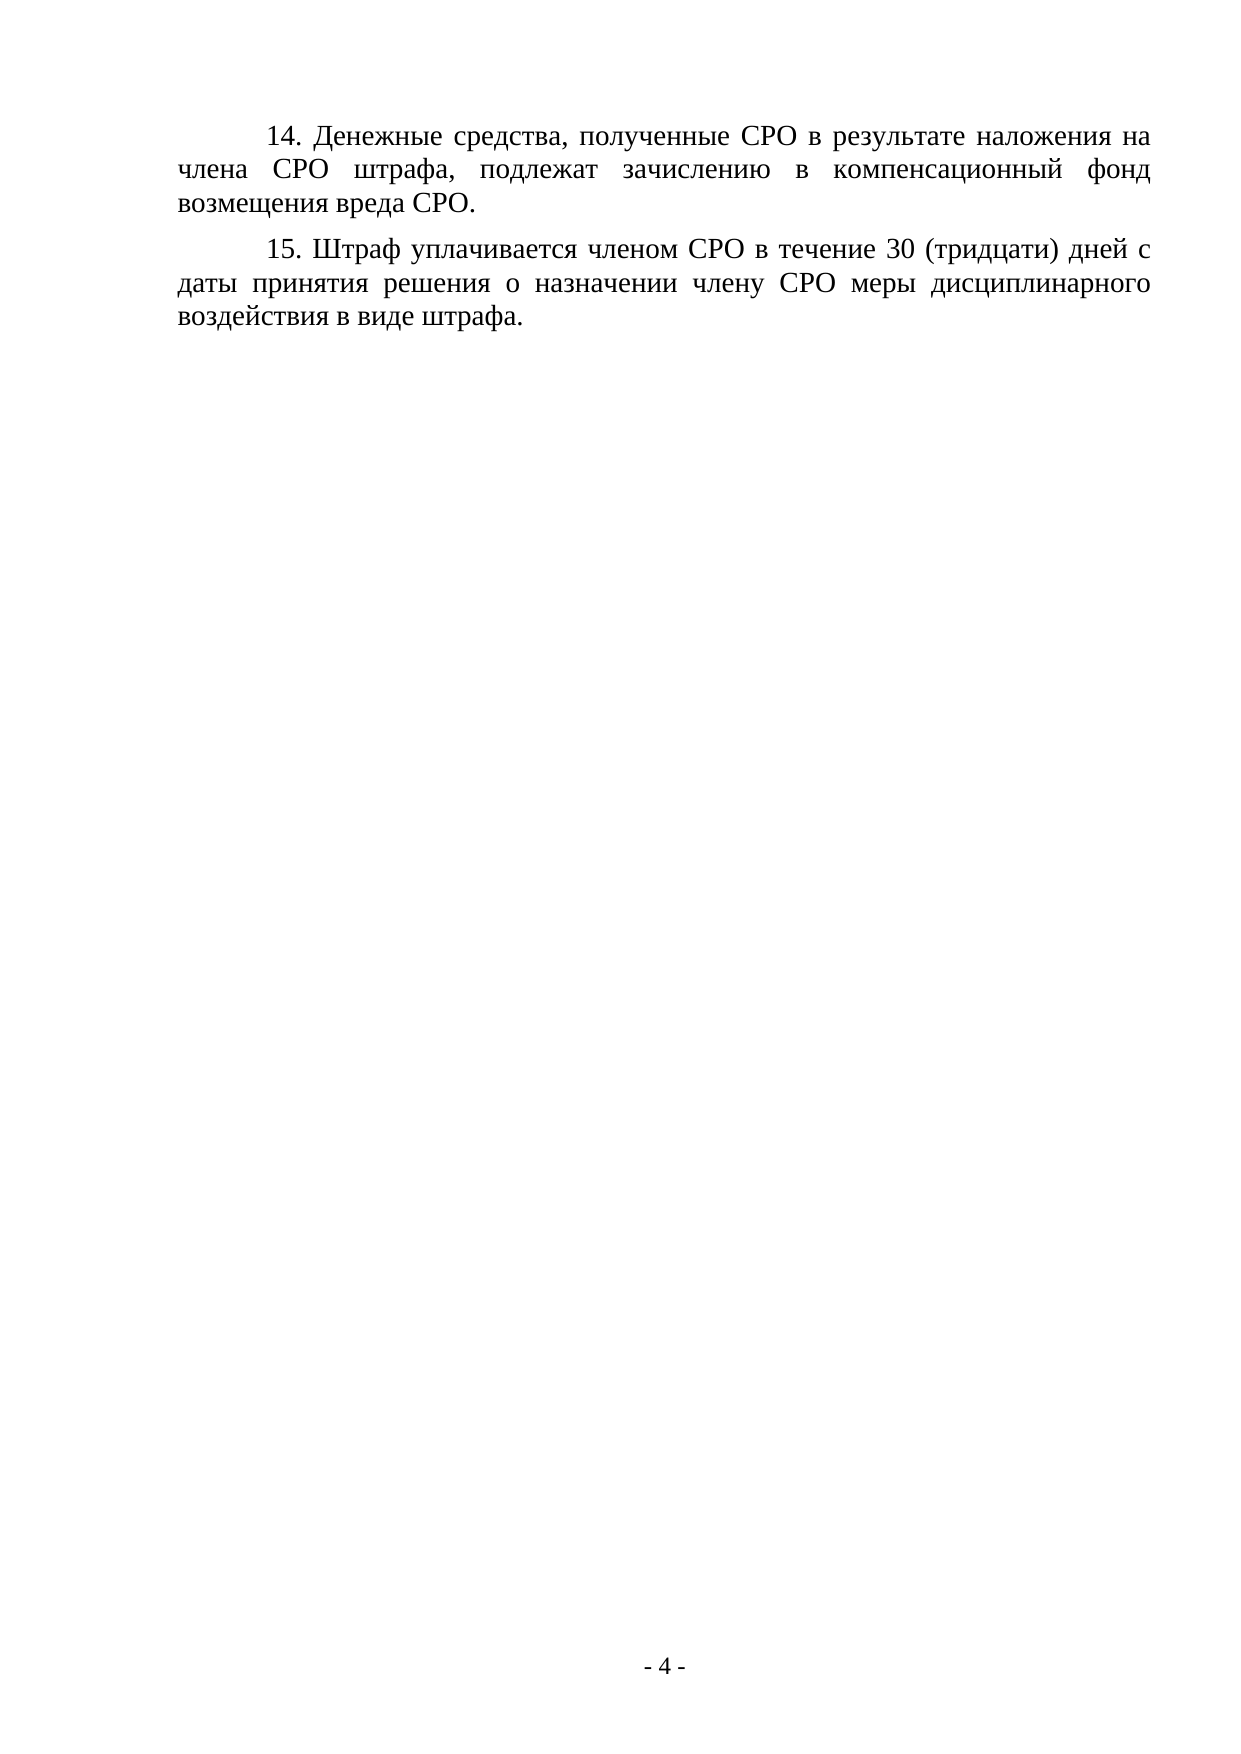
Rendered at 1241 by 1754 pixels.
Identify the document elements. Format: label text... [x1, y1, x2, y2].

text 15. Штраф уплачивается членом СРО в течение 30 (тридцати) дней с даты принятия решения о назначении члену СРО меры дисциплинарного воздействия в виде штрафа. [177, 231, 1152, 332]
text 14. Денежные средства, полученные СРО в результате наложения на члена СРО штрафа, подлежат зачислению в компенсационный фонд возмещения вреда СРО. [177, 118, 1152, 219]
